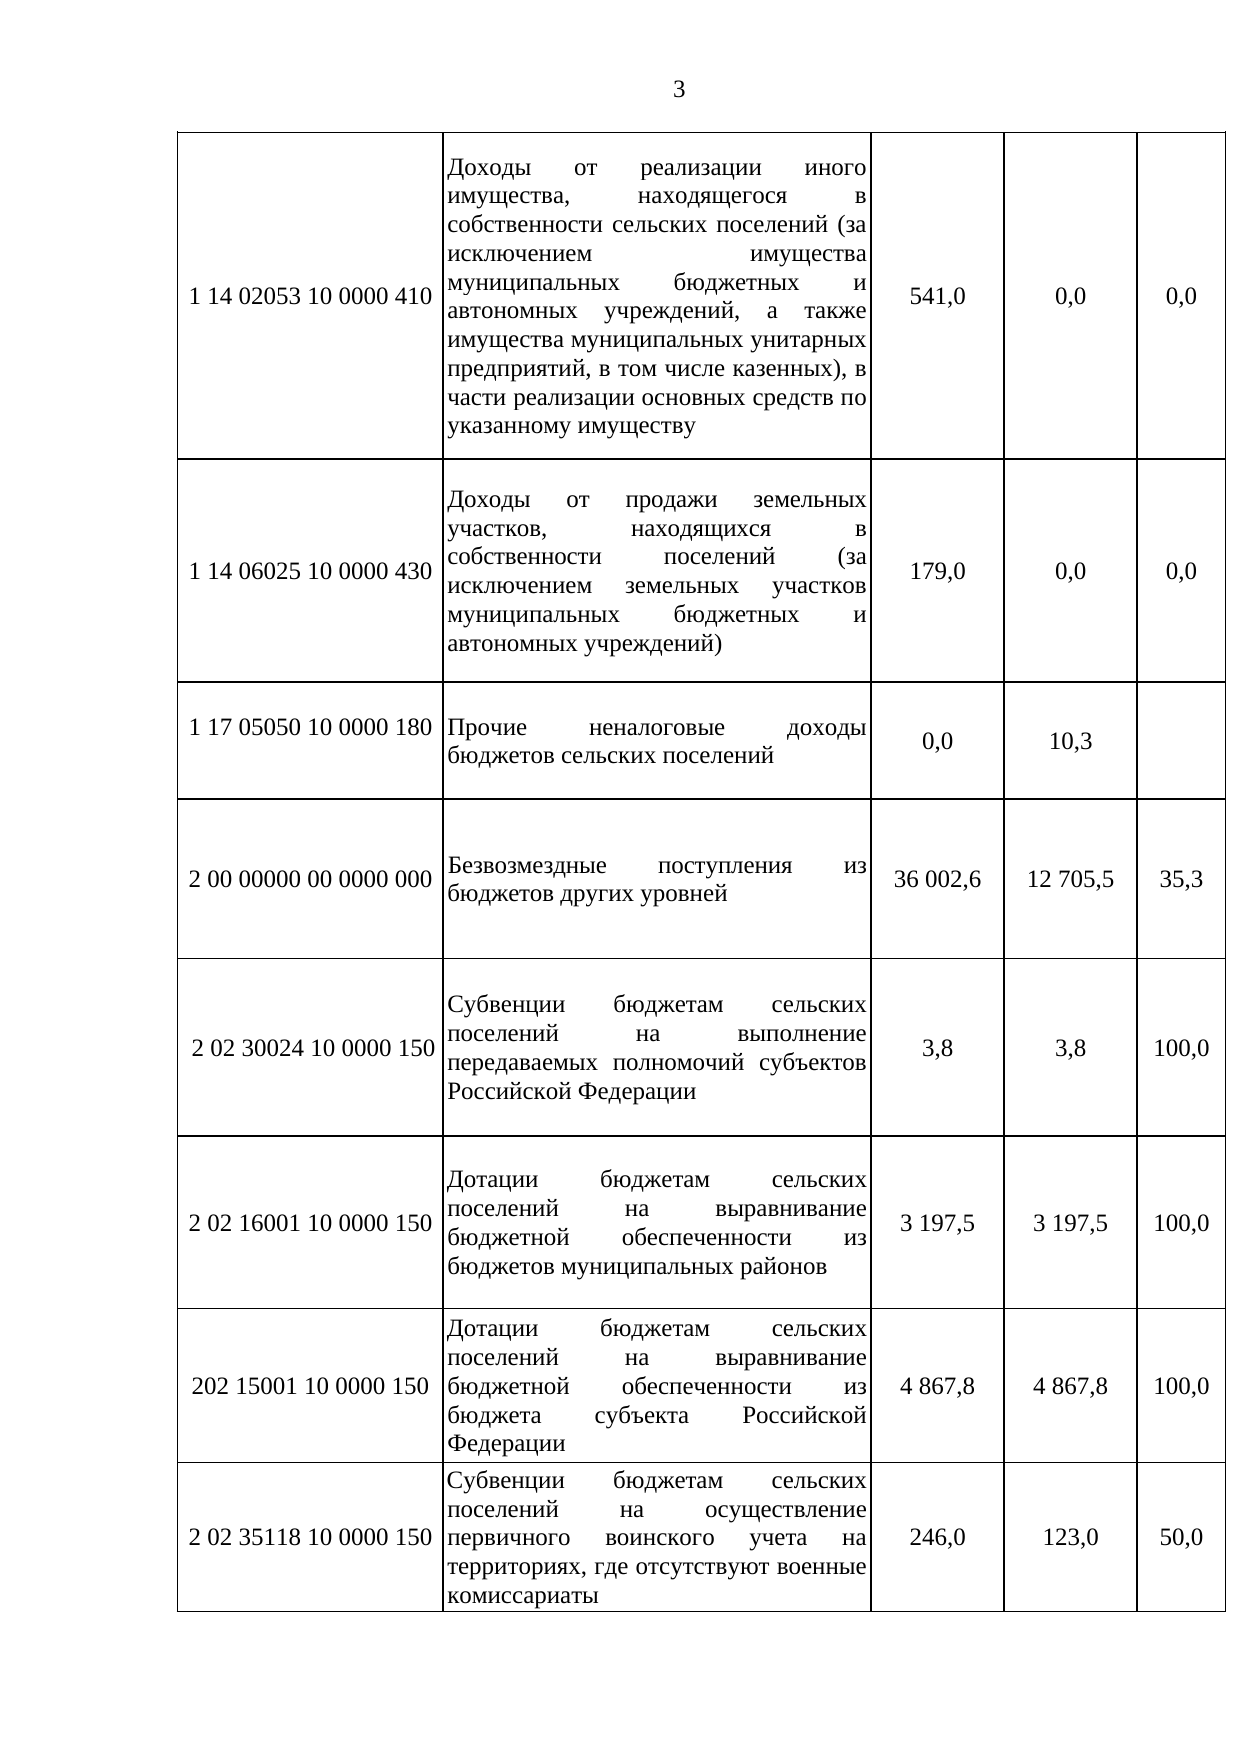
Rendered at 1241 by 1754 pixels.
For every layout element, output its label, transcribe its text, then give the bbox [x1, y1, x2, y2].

table_cell 3 197,5 [1005, 1137, 1136, 1307]
table_cell 246,0 [872, 1463, 1003, 1611]
table_cell Дотации бюджетам сельских поселений на выравнивание бюджетной обеспеченности из бюджета субъекта Российской Федерации [444, 1309, 870, 1462]
table_cell 36 002,6 [872, 800, 1003, 957]
table_cell 0,0 [1005, 460, 1136, 681]
table_cell 3 197,5 [872, 1137, 1003, 1307]
table_cell 1 17 05050 10 0000 180 [178, 683, 442, 798]
table_cell 2 02 35118 10 0000 150 [178, 1463, 442, 1611]
table_cell 100,0 [1138, 1309, 1225, 1462]
table_cell 12 705,5 [1005, 800, 1136, 957]
table_cell 100,0 [1138, 959, 1225, 1135]
table_cell 541,0 [872, 133, 1003, 458]
table_cell 123,0 [1005, 1463, 1136, 1611]
table_cell 35,3 [1138, 800, 1225, 957]
table_cell Доходы от продажи земельных участков, находящихся в собственности поселений (за исключением земельных участков муниципальных бюджетных и автономных учреждений) [444, 460, 870, 681]
table_cell Субвенции бюджетам сельских поселений на выполнение передаваемых полномочий субъектов Российской Федерации [444, 959, 870, 1135]
table_cell 10,3 [1005, 683, 1136, 798]
table_cell 0,0 [1138, 460, 1225, 681]
table_cell 4 867,8 [1005, 1309, 1136, 1462]
table_cell 100,0 [1138, 1137, 1225, 1307]
table_cell 2 02 30024 10 0000 150 [178, 959, 442, 1135]
table_cell Субвенции бюджетам сельских поселений на осуществление первичного воинского учета на территориях, где отсутствуют военные комиссариаты [444, 1463, 870, 1611]
table_cell Безвозмездные поступления из бюджетов других уровней [444, 800, 870, 957]
table_cell 0,0 [872, 683, 1003, 798]
table_cell Дотации бюджетам сельских поселений на выравнивание бюджетной обеспеченности из бюджетов муниципальных районов [444, 1137, 870, 1307]
table_cell 179,0 [872, 460, 1003, 681]
table_cell 202 15001 10 0000 150 [178, 1309, 442, 1462]
table_cell 1 14 02053 10 0000 410 [178, 133, 442, 458]
table_cell [1138, 683, 1225, 798]
table_cell 0,0 [1005, 133, 1136, 458]
table_cell 2 02 16001 10 0000 150 [178, 1137, 442, 1307]
table_cell 50,0 [1138, 1463, 1225, 1611]
table_cell Доходы от реализации иного имущества, находящегося в собственности сельских поселений (за исключением имущества муниципальных бюджетных и автономных учреждений, а также имущества муниципальных унитарных предприятий, в том числе казенных), в части реализации основных средств по указанному имуществу [444, 133, 870, 458]
table_cell 4 867,8 [872, 1309, 1003, 1462]
table_cell 3,8 [1005, 959, 1136, 1135]
table_cell 3,8 [872, 959, 1003, 1135]
table_cell Прочие неналоговые доходы бюджетов сельских поселений [444, 683, 870, 798]
table_cell 1 14 06025 10 0000 430 [178, 460, 442, 681]
table_cell 0,0 [1138, 133, 1225, 458]
table_cell 2 00 00000 00 0000 000 [178, 800, 442, 957]
